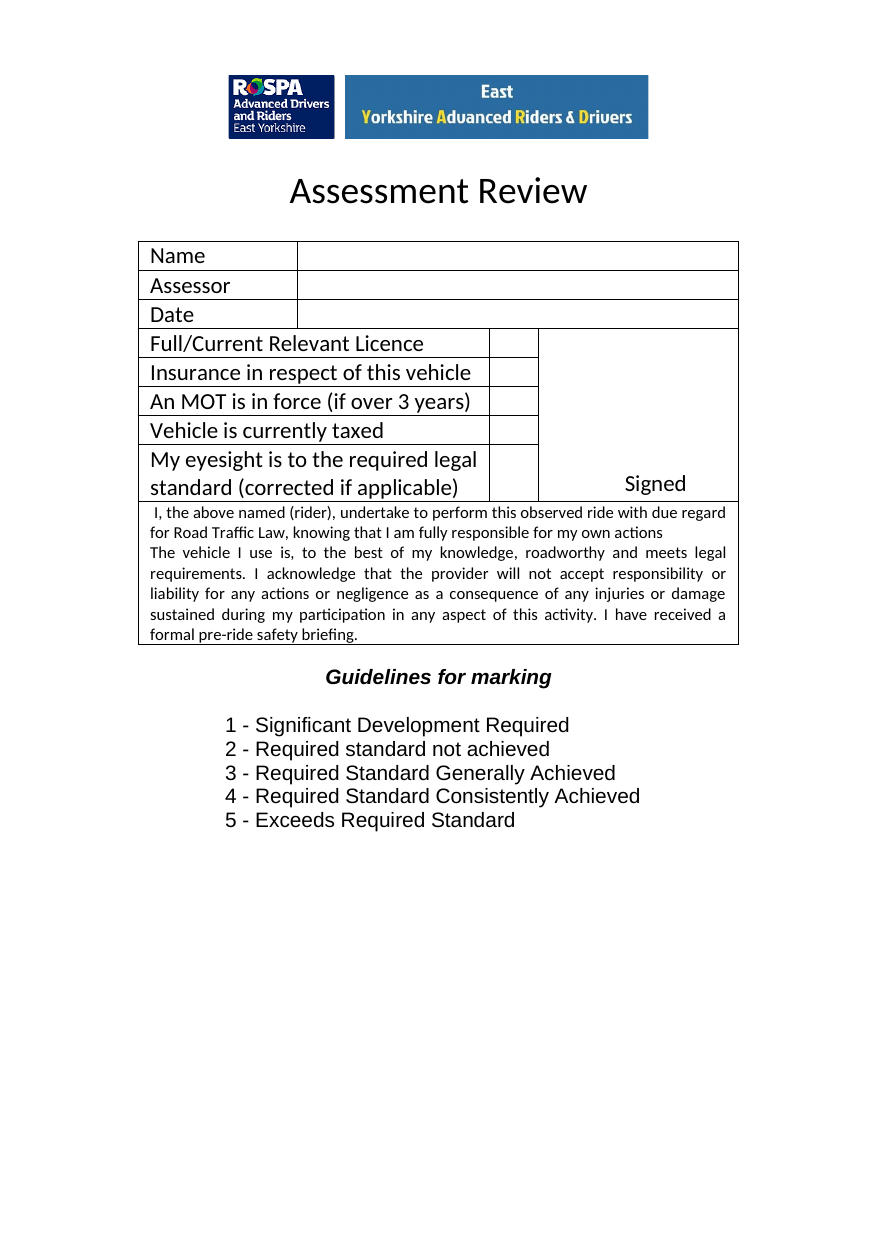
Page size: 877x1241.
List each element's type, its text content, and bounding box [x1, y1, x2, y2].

table_cell Full/Current Relevant Licence [139, 329, 489, 357]
table_cell My eyesight is to the required legal standard (corrected if applicable) [139, 445, 489, 501]
text 2 - Required standard not achieved [150, 736, 727, 760]
text 1 - Significant Development Required [150, 712, 727, 736]
table_cell Vehicle is currently taxed [139, 416, 489, 444]
table_header [298, 242, 738, 270]
table_cell Signed [539, 329, 738, 501]
table_cell [490, 416, 538, 444]
table_cell [490, 445, 538, 501]
table_header Name [139, 242, 297, 270]
table_cell [490, 387, 538, 415]
text 5 - Exceeds Required Standard [150, 808, 727, 832]
text Guidelines for marking [150, 664, 727, 688]
text 4 - Required Standard Consistently Achieved [150, 784, 727, 808]
table_cell An MOT is in force (if over 3 years) [139, 387, 489, 415]
table_cell [298, 300, 738, 328]
table_cell Assessor [139, 271, 297, 299]
table_cell [490, 329, 538, 357]
text 3 - Required Standard Generally Achieved [150, 760, 727, 784]
table_cell Insurance in respect of this vehicle [139, 358, 489, 386]
table_cell [490, 358, 538, 386]
table_cell I, the above named (rider), undertake to perform this observed ride with due regard for Road Traffic Law, knowing that I am fully responsible for my own actions The vehicle I use is, to the best of my knowledge, roadworthy and meets legal requirements. I acknowledge that the provider will not accept responsibility or liability for any actions or negligence as a consequence of any injuries or damage sustained during my participation in any aspect of this activity. I have received a formal pre-ride safety briefing. [139, 502, 738, 644]
picture [345, 75, 649, 139]
picture [228, 75, 335, 139]
table_cell [298, 271, 738, 299]
text Assessment Review [150, 167, 727, 213]
table_cell Date [139, 300, 297, 328]
